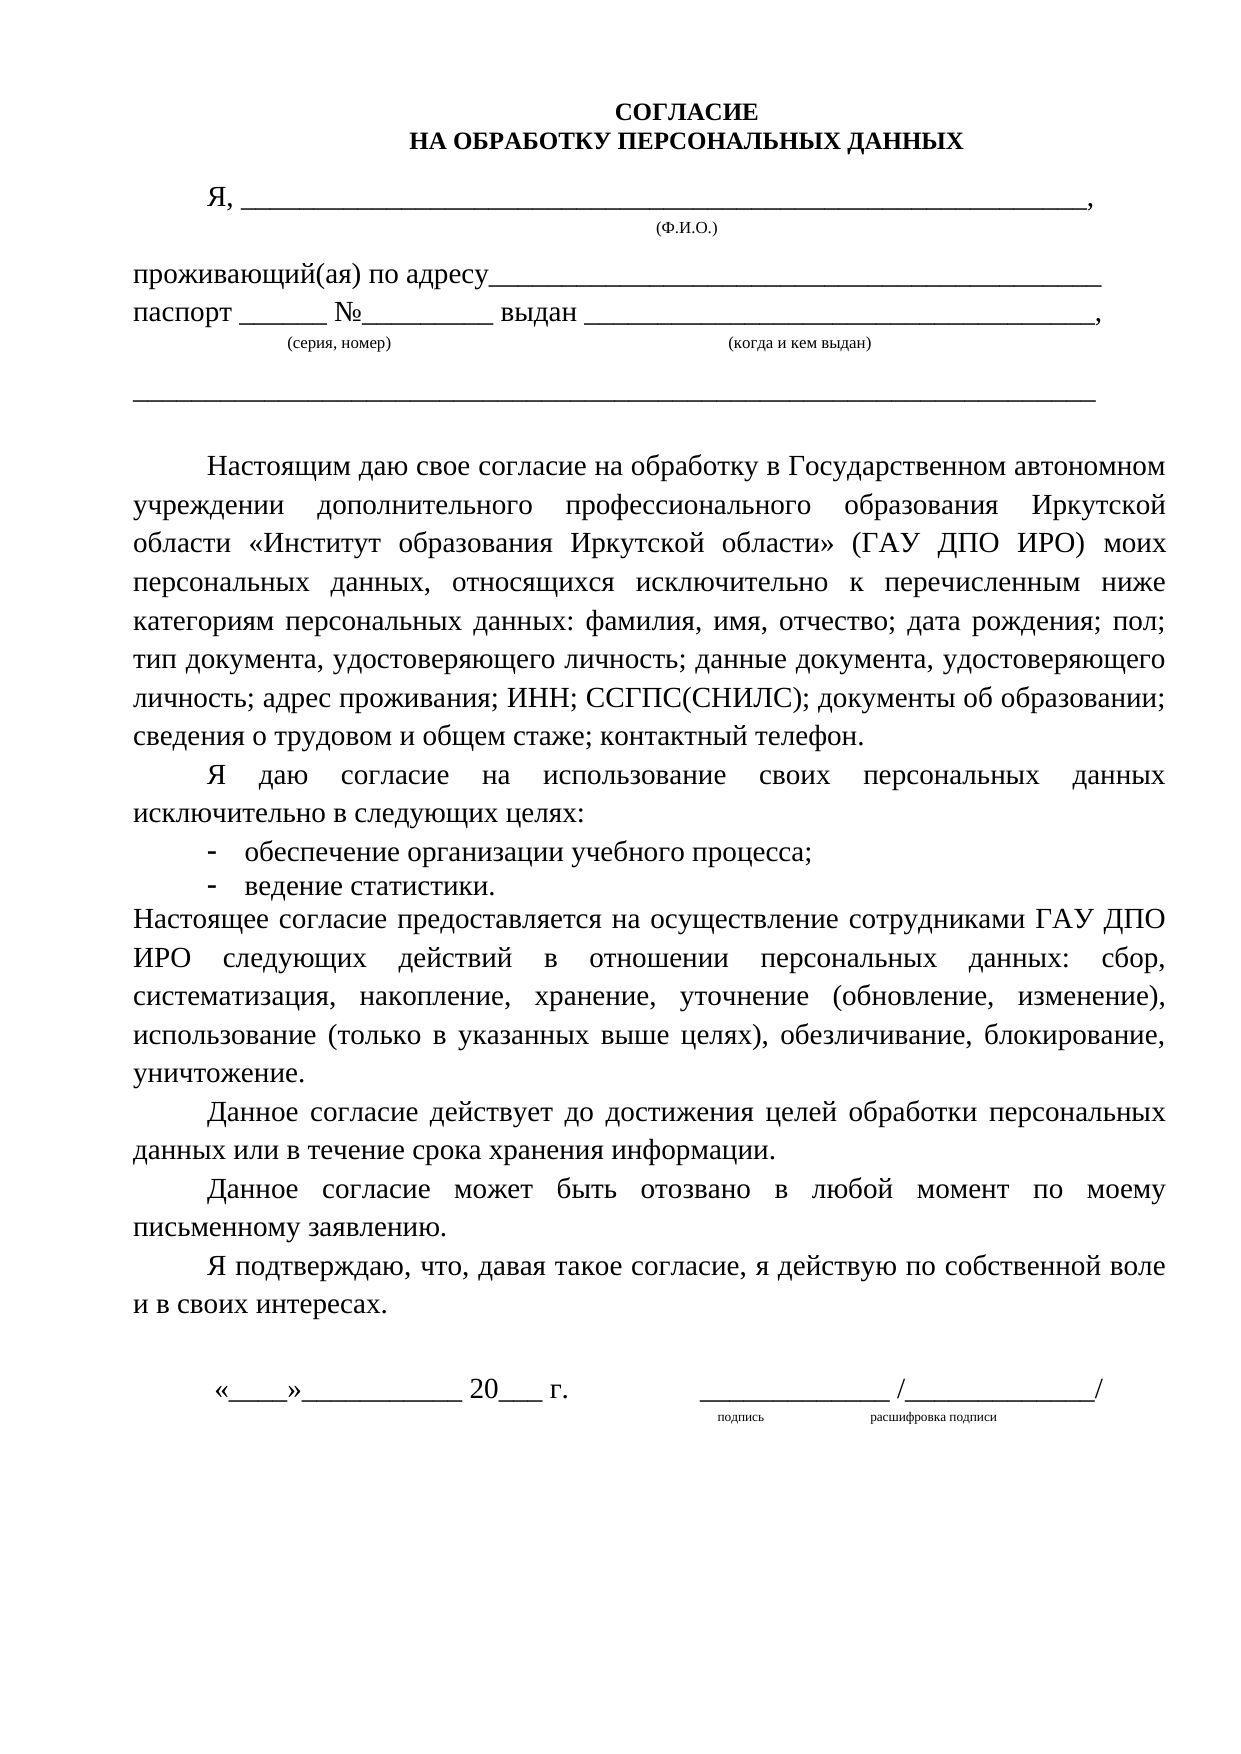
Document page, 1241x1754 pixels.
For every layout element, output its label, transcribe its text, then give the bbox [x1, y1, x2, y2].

text Данное согласие действует до достижения целей обработки персональных данных или в течение срока хранения информации. [133, 1094, 1167, 1166]
text Я даю согласие на использование своих персональных данных исключительно в следующих целях: [133, 757, 1167, 829]
text (серия, номер) (когда и кем выдан) [133, 333, 1167, 366]
list ведение статистики. [207, 868, 1167, 901]
text Данное согласие может быть отозвано в любой момент по моему письменному заявлению. [133, 1171, 1167, 1243]
text подпись расшифровка подписи [133, 1409, 1167, 1436]
text Я, __________________________________________________________, [133, 179, 1167, 212]
text паспорт ______ №_________ выдан ___________________________________, [133, 294, 1167, 328]
text Настоящим даю свое согласие на обработку в Государственном автономном учреждении дополнительного профессионального образования Иркутской области «Институт образования Иркутской области» (ГАУ ДПО ИРО) моих персональных данных, относящихся исключительно к перечисленным ниже категориям персональных данных: фамилия, имя, отчество; дата рождения; пол; тип документа, удостоверяющего личность; данные документа, удостоверяющего личность; адрес проживания; ИНН; ССГПС(СНИЛС); документы об образовании; сведения о трудовом и общем стаже; контактный телефон. [133, 448, 1167, 752]
list обеспечение организации учебного процесса; [207, 834, 1167, 868]
text «____»___________ 20___ г. _____________ /_____________/ [133, 1371, 1167, 1404]
text __________________________________________________________________ [133, 371, 1167, 405]
text Настоящее согласие предоставляется на осуществление сотрудниками ГАУ ДПО ИРО следующих действий в отношении персональных данных: сбор, систематизация, накопление, хранение, уточнение (обновление, изменение), использование (только в указанных выше целях), обезличивание, блокирование, уничтожение. [133, 901, 1167, 1089]
text проживающий(ая) по адресу__________________________________________ [133, 256, 1167, 289]
text (Ф.И.О.) [133, 217, 1167, 251]
text НА ОБРАБОТКУ ПЕРСОНАЛЬНЫХ ДАННЫХ [133, 126, 1167, 155]
text Я подтверждаю, что, давая такое согласие, я действую по собственной воле и в своих интересах. [133, 1248, 1167, 1320]
text СОГЛАСИЕ [133, 97, 1167, 126]
